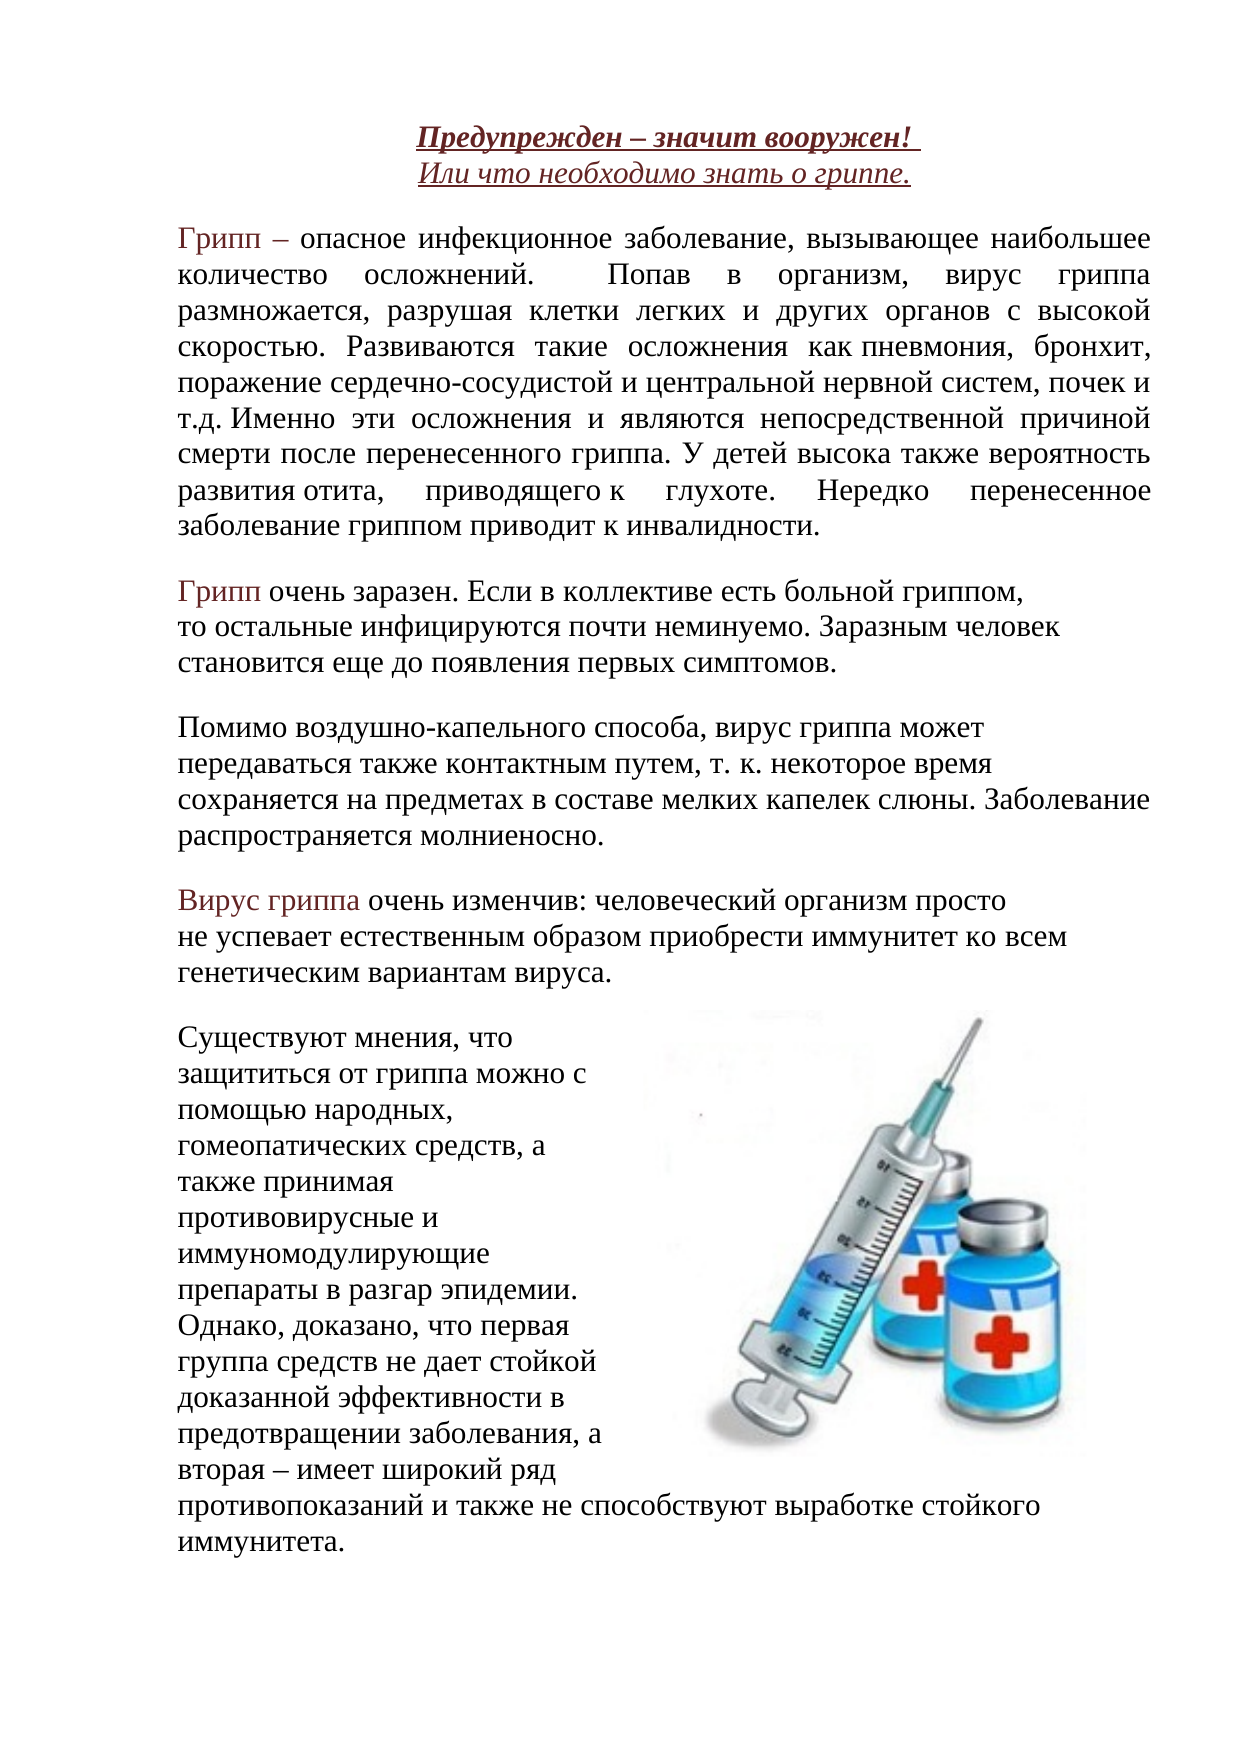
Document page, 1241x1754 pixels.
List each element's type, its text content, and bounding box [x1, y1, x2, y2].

text Помимо воздушно-капельного способа, вирус гриппа может передаваться также контактным путем, т. к. некоторое время сохраняется на предметах в составе мелких капелек слюны. Заболевание распространяется молниеносно. [177, 709, 1152, 852]
text Вирус гриппа очень изменчив: человеческий организм просто не успевает естественным образом приобрести иммунитет ко всем генетическим вариантам вируса. [177, 882, 1152, 989]
text Грипп очень заразен. Если в коллективе есть больной гриппом, то остальные инфицируются почти неминуемо. Заразным человек становится еще до появления первых симптомов. [177, 572, 1152, 679]
picture [640, 1010, 1130, 1478]
text Или что необходимо знать о гриппе. [177, 154, 1152, 190]
text Грипп – опасное инфекционное заболевание, вызывающее наибольшее количество осложнений. Попав в организм, вирус гриппа размножается, разрушая клетки легких и других органов с высокой скоростью. Развиваются такие осложнения как пневмония, бронхит, поражение сердечно-сосудистой и центральной нервной систем, почек и т.д. Именно эти осложнения и являются непосредственной причиной смерти после перенесенного гриппа. У детей высока также вероятность развития отита, приводящего к глухоте. Нередко перенесенное заболевание гриппом приводит к инвалидности. [177, 219, 1152, 543]
text Предупрежден – значит вооружен! [177, 118, 1152, 154]
